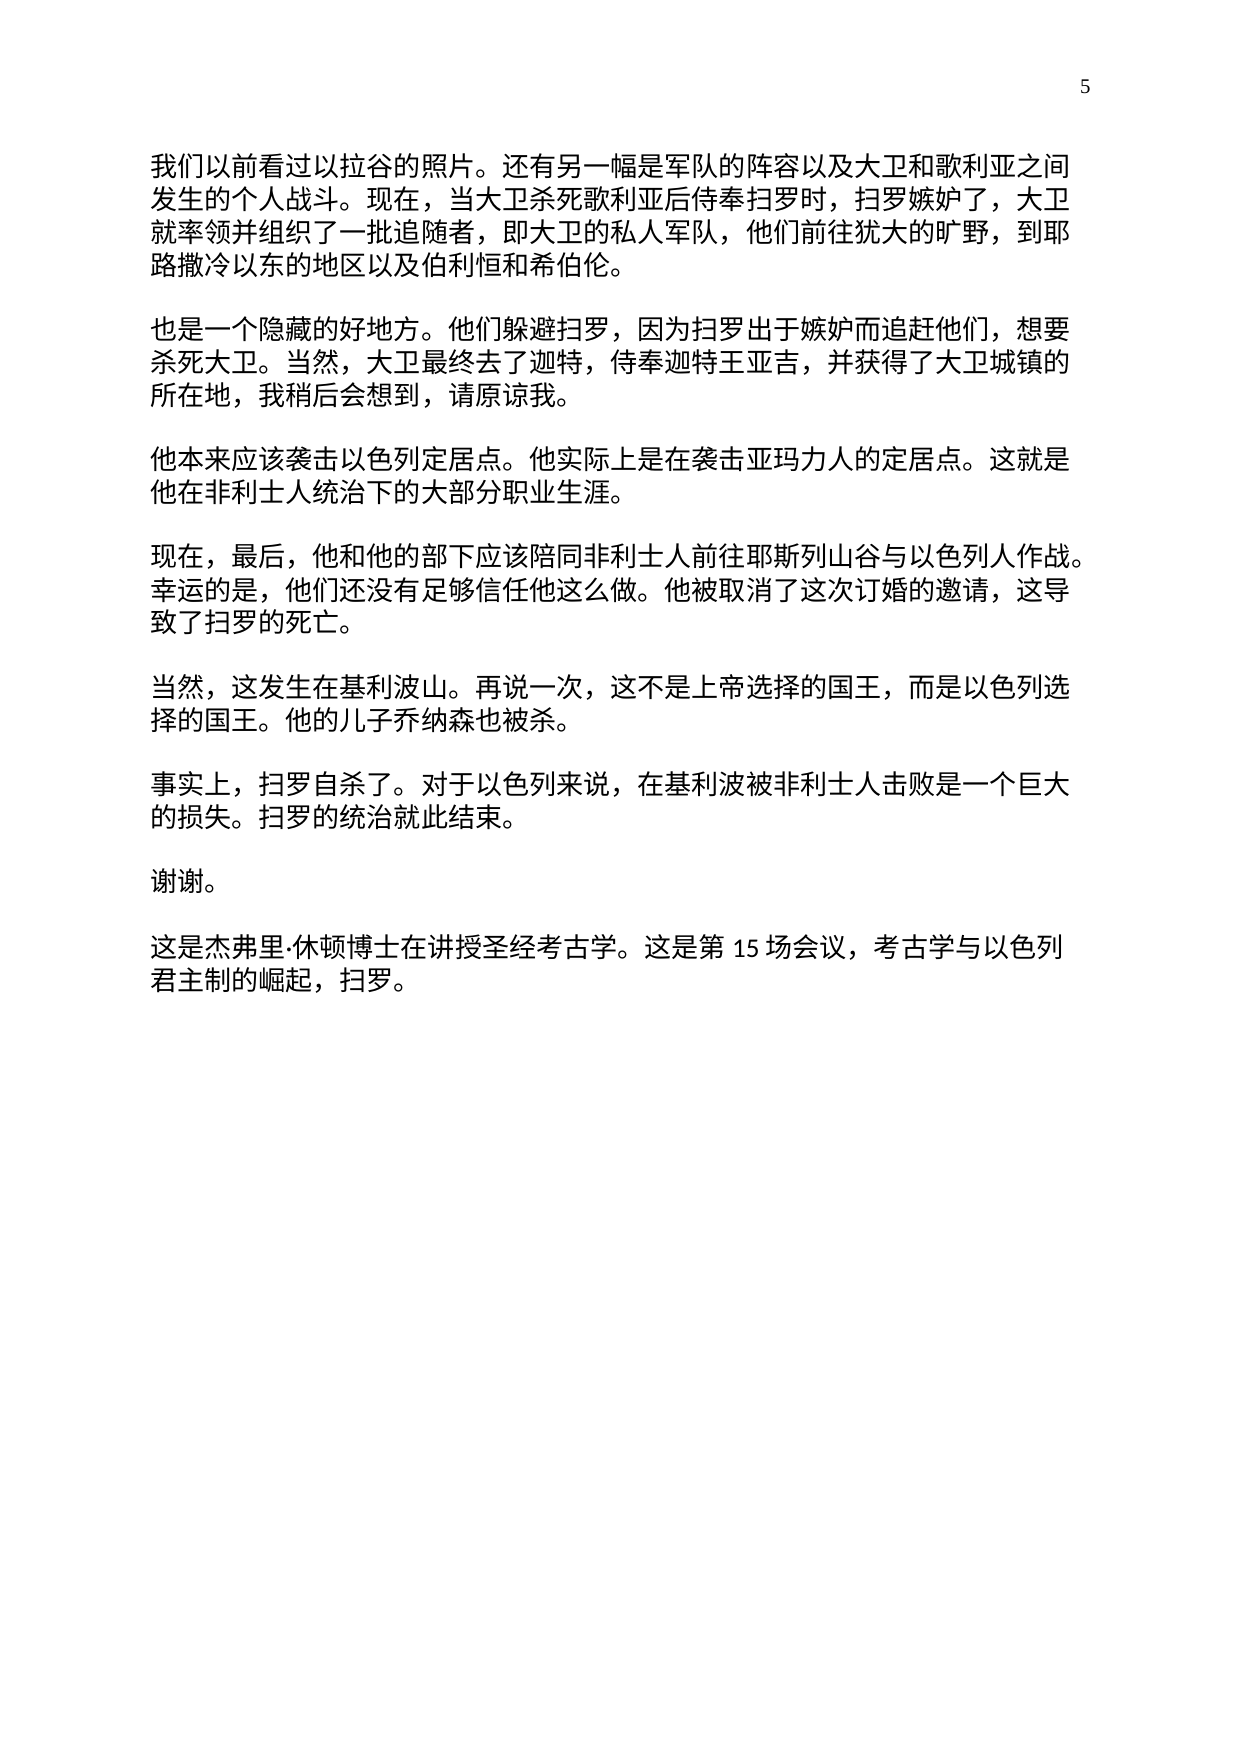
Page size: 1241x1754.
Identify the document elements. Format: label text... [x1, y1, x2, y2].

text 也是一个隐藏的好地方。他们躲避扫罗，因为扫罗出于嫉妒而追赶他们，想要杀死大卫。当然，大卫最终去了迦特，侍奉迦特王亚吉，并获得了大卫城镇的所在地，我稍后会想到，请原谅我。 [150, 313, 1090, 412]
text 他本来应该袭击以色列定居点。他实际上是在袭击亚玛力人的定居点。这就是他在非利士人统治下的大部分职业生涯。 [150, 443, 1090, 509]
text 当然，这发生在基利波山。再说一次，这不是上帝选择的国王，而是以色列选择的国王。他的儿子乔纳森也被杀。 [150, 671, 1090, 737]
text 现在，最后，他和他的部下应该陪同非利士人前往耶斯列山谷与以色列人作战。幸运的是，他们还没有足够信任他这么做。他被取消了这次订婚的邀请，这导致了扫罗的死亡。 [150, 541, 1090, 640]
text 我们以前看过以拉谷的照片。还有另一幅是军队的阵容以及大卫和歌利亚之间发生的个人战斗。现在，当大卫杀死歌利亚后侍奉扫罗时，扫罗嫉妒了，大卫就率领并组织了一批追随者，即大卫的私人军队，他们前往犹大的旷野，到耶路撒冷以东的地区以及伯利恒和希伯伦。 [150, 150, 1090, 282]
text 事实上，扫罗自杀了。对于以色列来说，在基利波被非利士人击败是一个巨大的损失。扫罗的统治就此结束。 [150, 768, 1090, 834]
text 谢谢。 这是杰弗里·休顿博士在讲授圣经考古学。这是第 15 场会议，考古学与以色列君主制的崛起，扫罗。 [150, 865, 1090, 997]
